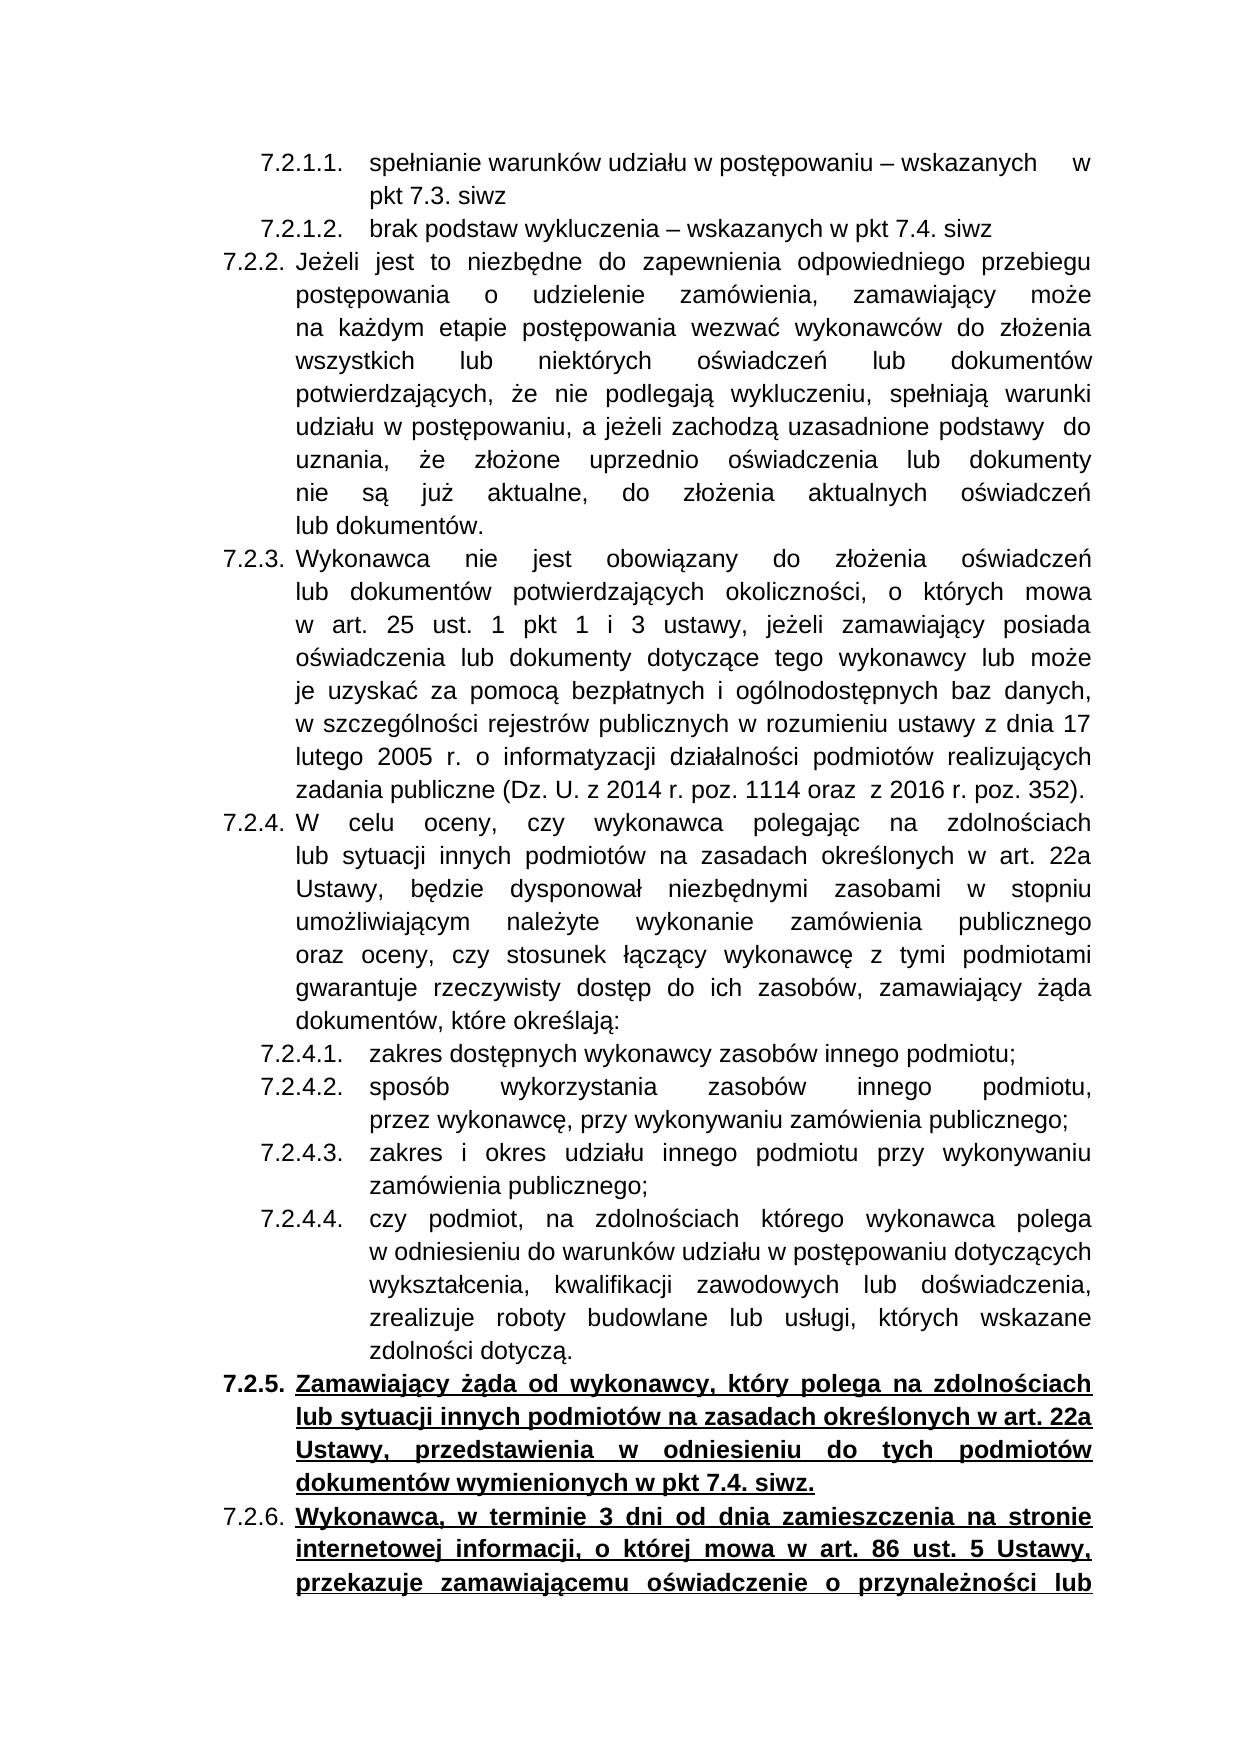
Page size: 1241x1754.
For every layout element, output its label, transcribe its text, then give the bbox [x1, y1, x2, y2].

list sposób wykorzystania zasobów innego podmiotu, przez wykonawcę, przy wykonywaniu zamówienia publicznego; [260, 1072, 1093, 1134]
list Zamawiający żąda od wykonawcy, który polega na zdolnościach lub sytuacji innych podmiotów na zasadach określonych w art. 22a Ustawy, przedstawienia w odniesieniu do tych podmiotów dokumentów wymienionych w pkt 7.4. siwz. [223, 1369, 1093, 1497]
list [223, 1501, 1093, 1596]
list czy podmiot, na zdolnościach którego wykonawca polega w odniesieniu do warunków udziału w postępowaniu dotyczących wykształcenia, kwalifikacji zawodowych lub doświadczenia, zrealizuje roboty budowlane lub usługi, których wskazane zdolności dotyczą. [260, 1204, 1093, 1365]
list Wykonawca nie jest obowiązany do złożenia oświadczeń lub dokumentów potwierdzających okoliczności, o których mowa w art. 25 ust. 1 pkt 1 i 3 ustawy, jeżeli zamawiający posiada oświadczenia lub dokumenty dotyczące tego wykonawcy lub może je uzyskać za pomocą bezpłatnych i ogólnodostępnych baz danych, w szczególności rejestrów publicznych w rozumieniu ustawy z dnia 17 lutego 2005 r. o informatyzacji działalności podmiotów realizujących zadania publiczne (Dz. U. z 2014 r. poz. 1114 oraz z 2016 r. poz. 352). [223, 544, 1093, 804]
list spełnianie warunków udziału w postępowaniu – wskazanych w pkt 7.3. siwz [260, 148, 1093, 209]
list W celu oceny, czy wykonawca polegając na zdolnościach lub sytuacji innych podmiotów na zasadach określonych w art. 22a Ustawy, będzie dysponował niezbędnymi zasobami w stopniu umożliwiającym należyte wykonanie zamówienia publicznego oraz oceny, czy stosunek łączący wykonawcę z tymi podmiotami gwarantuje rzeczywisty dostęp do ich zasobów, zamawiający żąda dokumentów, które określają: [223, 808, 1093, 1035]
list zakres dostępnych wykonawcy zasobów innego podmiotu; [260, 1039, 1093, 1068]
list brak podstaw wykluczenia – wskazanych w pkt 7.4. siwz [260, 214, 1093, 242]
list zakres i okres udziału innego podmiotu przy wykonywaniu zamówienia publicznego; [260, 1138, 1093, 1200]
list Jeżeli jest to niezbędne do zapewnienia odpowiedniego przebiegu postępowania o udzielenie zamówienia, zamawiający może na każdym etapie postępowania wezwać wykonawców do złożenia wszystkich lub niektórych oświadczeń lub dokumentów potwierdzających, że nie podlegają wykluczeniu, spełniają warunki udziału w postępowaniu, a jeżeli zachodzą uzasadnione podstawy do uznania, że złożone uprzednio oświadczenia lub dokumenty nie są już aktualne, do złożenia aktualnych oświadczeń lub dokumentów. [223, 247, 1093, 539]
